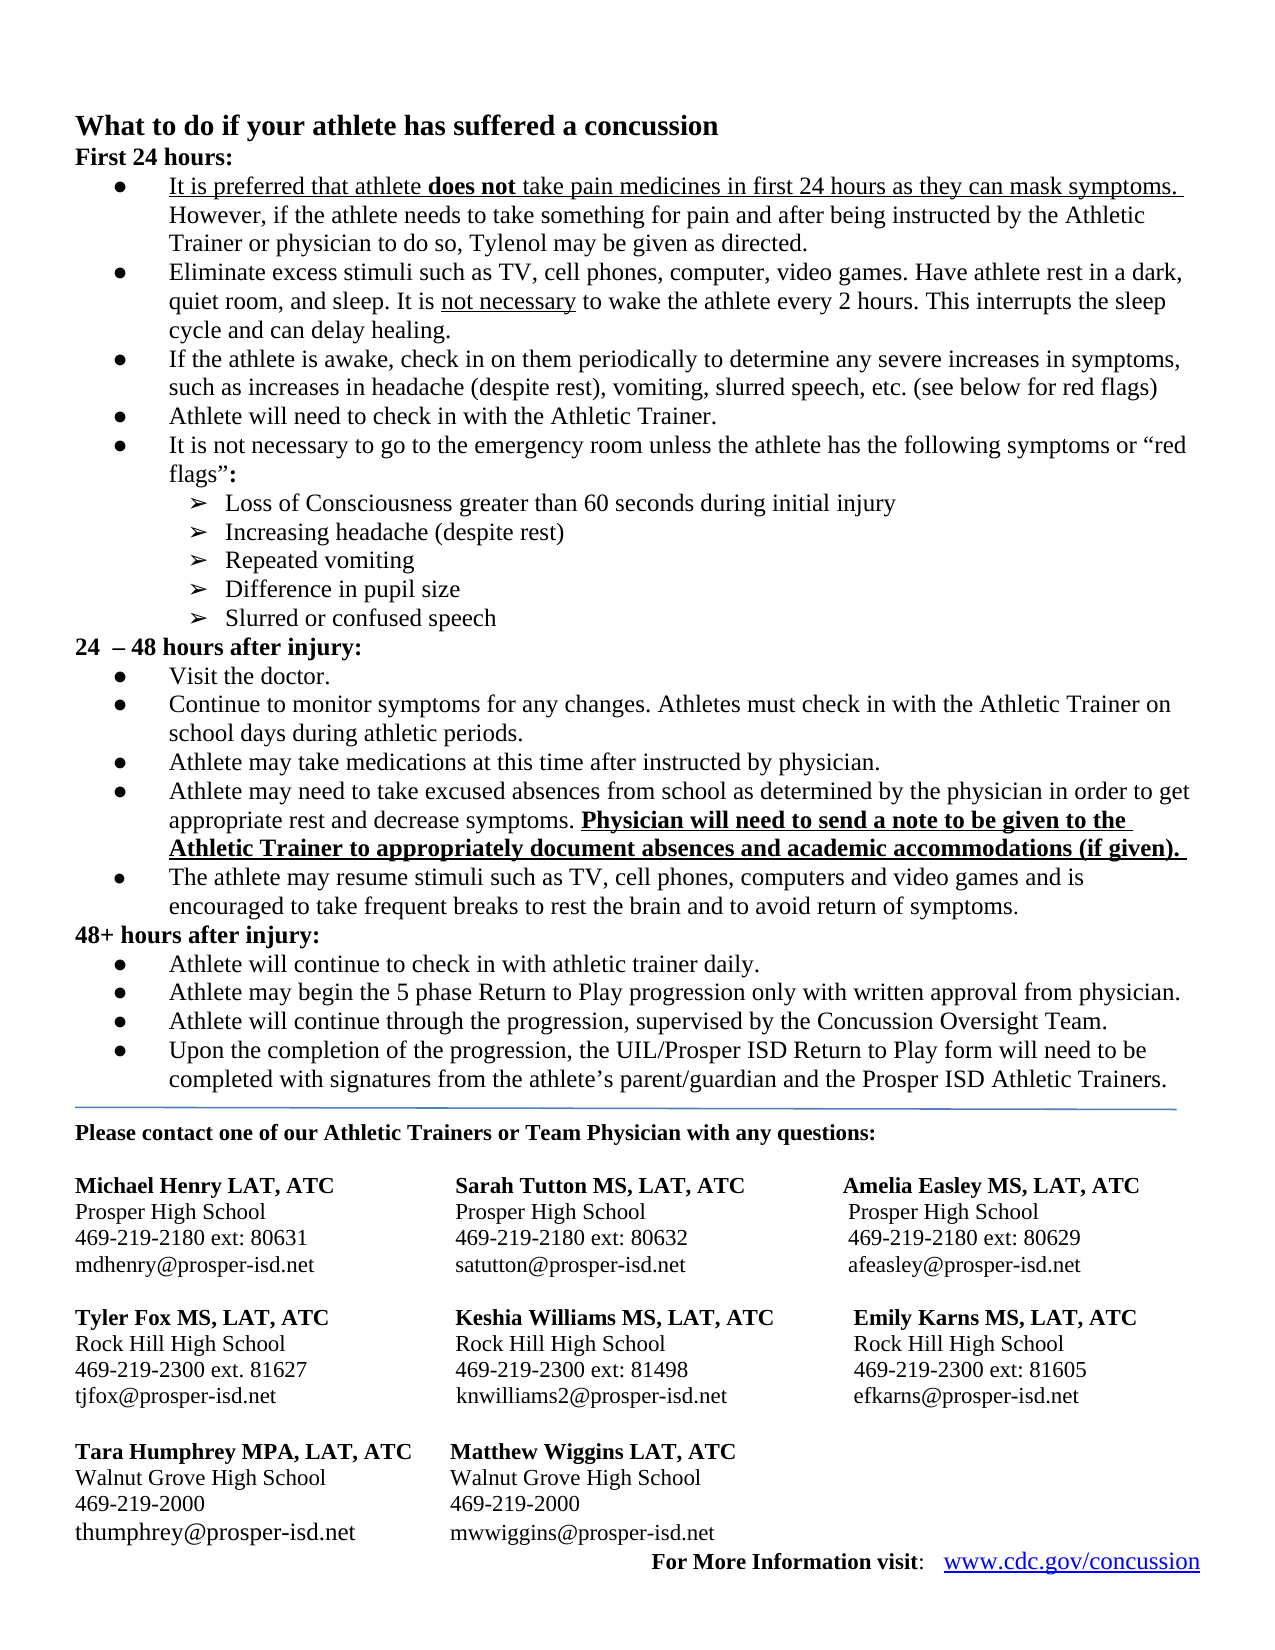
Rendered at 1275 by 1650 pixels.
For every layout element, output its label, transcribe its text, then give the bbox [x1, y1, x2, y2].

list Upon the completion of the progression, the UIL/Prosper ISD Return to Play form will need to be completed with signatures from the athlete’s parent/guardian and the Prosper ISD Athletic Trainers. [112, 1035, 1200, 1093]
list – 48 hours after injury: [75, 632, 1200, 661]
list The athlete may resume stimuli such as TV, cell phones, computers and video games and is encouraged to take frequent breaks to rest the brain and to avoid return of symptoms. [112, 862, 1200, 920]
list If the athlete is awake, check in on them periodically to determine any severe increases in symptoms, such as increases in headache (despite rest), vomiting, slurred speech, etc. (see below for red flags) [112, 343, 1200, 401]
text Tara Humphrey MPA, LAT, ATC Matthew Wiggins LAT, ATC [75, 1438, 1200, 1464]
text Walnut Grove High School Walnut Grove High School [75, 1464, 1200, 1490]
list Visit the doctor. [112, 661, 1200, 689]
text thumphrey@prosper-isd.net mwwiggins@prosper-isd.net [75, 1517, 1200, 1546]
text Michael Henry LAT, ATC Sarah Tutton MS, LAT, ATC Amelia Easley MS, LAT, ATC [75, 1172, 1200, 1198]
text 469-219-2000 469-219-2000 [75, 1490, 1200, 1517]
list Athlete will need to check in with the Athletic Trainer. [112, 401, 1200, 430]
list Increasing headache (despite rest) [187, 516, 1200, 545]
list Continue to monitor symptoms for any changes. Athletes must check in with the Athletic Trainer on school days during athletic periods. [112, 689, 1200, 747]
list Athlete will continue to check in with athletic trainer daily. [112, 948, 1200, 977]
text First 24 hours: [75, 142, 1200, 171]
text mdhenry@prosper-isd.net satutton@prosper-isd.net afeasley@prosper-isd.net [75, 1251, 1200, 1277]
list It is not necessary to go to the emergency room unless the athlete has the following symptoms or “red flags”: [112, 430, 1200, 488]
list Athlete may take medications at this time after instructed by physician. [112, 747, 1200, 776]
list Difference in pupil size [187, 574, 1200, 603]
text 469-219-2180 ext: 80631 469-219-2180 ext: 80632 469-219-2180 ext: 80629 [75, 1224, 1200, 1251]
list Repeated vomiting [187, 545, 1200, 574]
text What to do if your athlete has suffered a concussion [75, 108, 1200, 142]
list Eliminate excess stimuli such as TV, cell phones, computer, video games. Have athlete rest in a dark, quiet room, and sleep. It is not necessary to wake the athlete every 2 hours. This interrupts the sleep cycle and can delay healing. [112, 257, 1200, 343]
text 48+ hours after injury: [75, 920, 1200, 948]
list Athlete may need to take excused absences from school as determined by the physician in order to get appropriate rest and decrease symptoms. Physician will need to send a note to be given to the Athletic Trainer to appropriately document absences and academic accommodations (if given). [112, 776, 1200, 862]
text 469-219-2300 ext. 81627 469-219-2300 ext: 81498 469-219-2300 ext: 81605 [75, 1356, 1200, 1383]
list It is preferred that athlete does not take pain medicines in first 24 hours as they can mask symptoms. However, if the athlete needs to take something for pain and after being instructed by the Athletic Trainer or physician to do so, Tylenol may be given as directed. [112, 171, 1200, 257]
text Rock Hill High School Rock Hill High School Rock Hill High School [75, 1330, 1200, 1356]
text Prosper High School Prosper High School Prosper High School [75, 1198, 1200, 1224]
text Please contact one of our Athletic Trainers or Team Physician with any questions: [75, 1119, 1200, 1145]
text Tyler Fox MS, LAT, ATC Keshia Williams MS, LAT, ATC Emily Karns MS, LAT, ATC [75, 1303, 1200, 1330]
list Athlete may begin the 5 phase Return to Play progression only with written approval from physician. [112, 977, 1200, 1006]
text tjfox@prosper-isd.net knwilliams2@prosper-isd.net efkarns@prosper-isd.net [75, 1383, 1200, 1409]
list Athlete will continue through the progression, supervised by the Concussion Oversight Team. [112, 1006, 1200, 1035]
list Slurred or confused speech [187, 603, 1200, 632]
list Loss of Consciousness greater than 60 seconds during initial injury [187, 488, 1200, 516]
